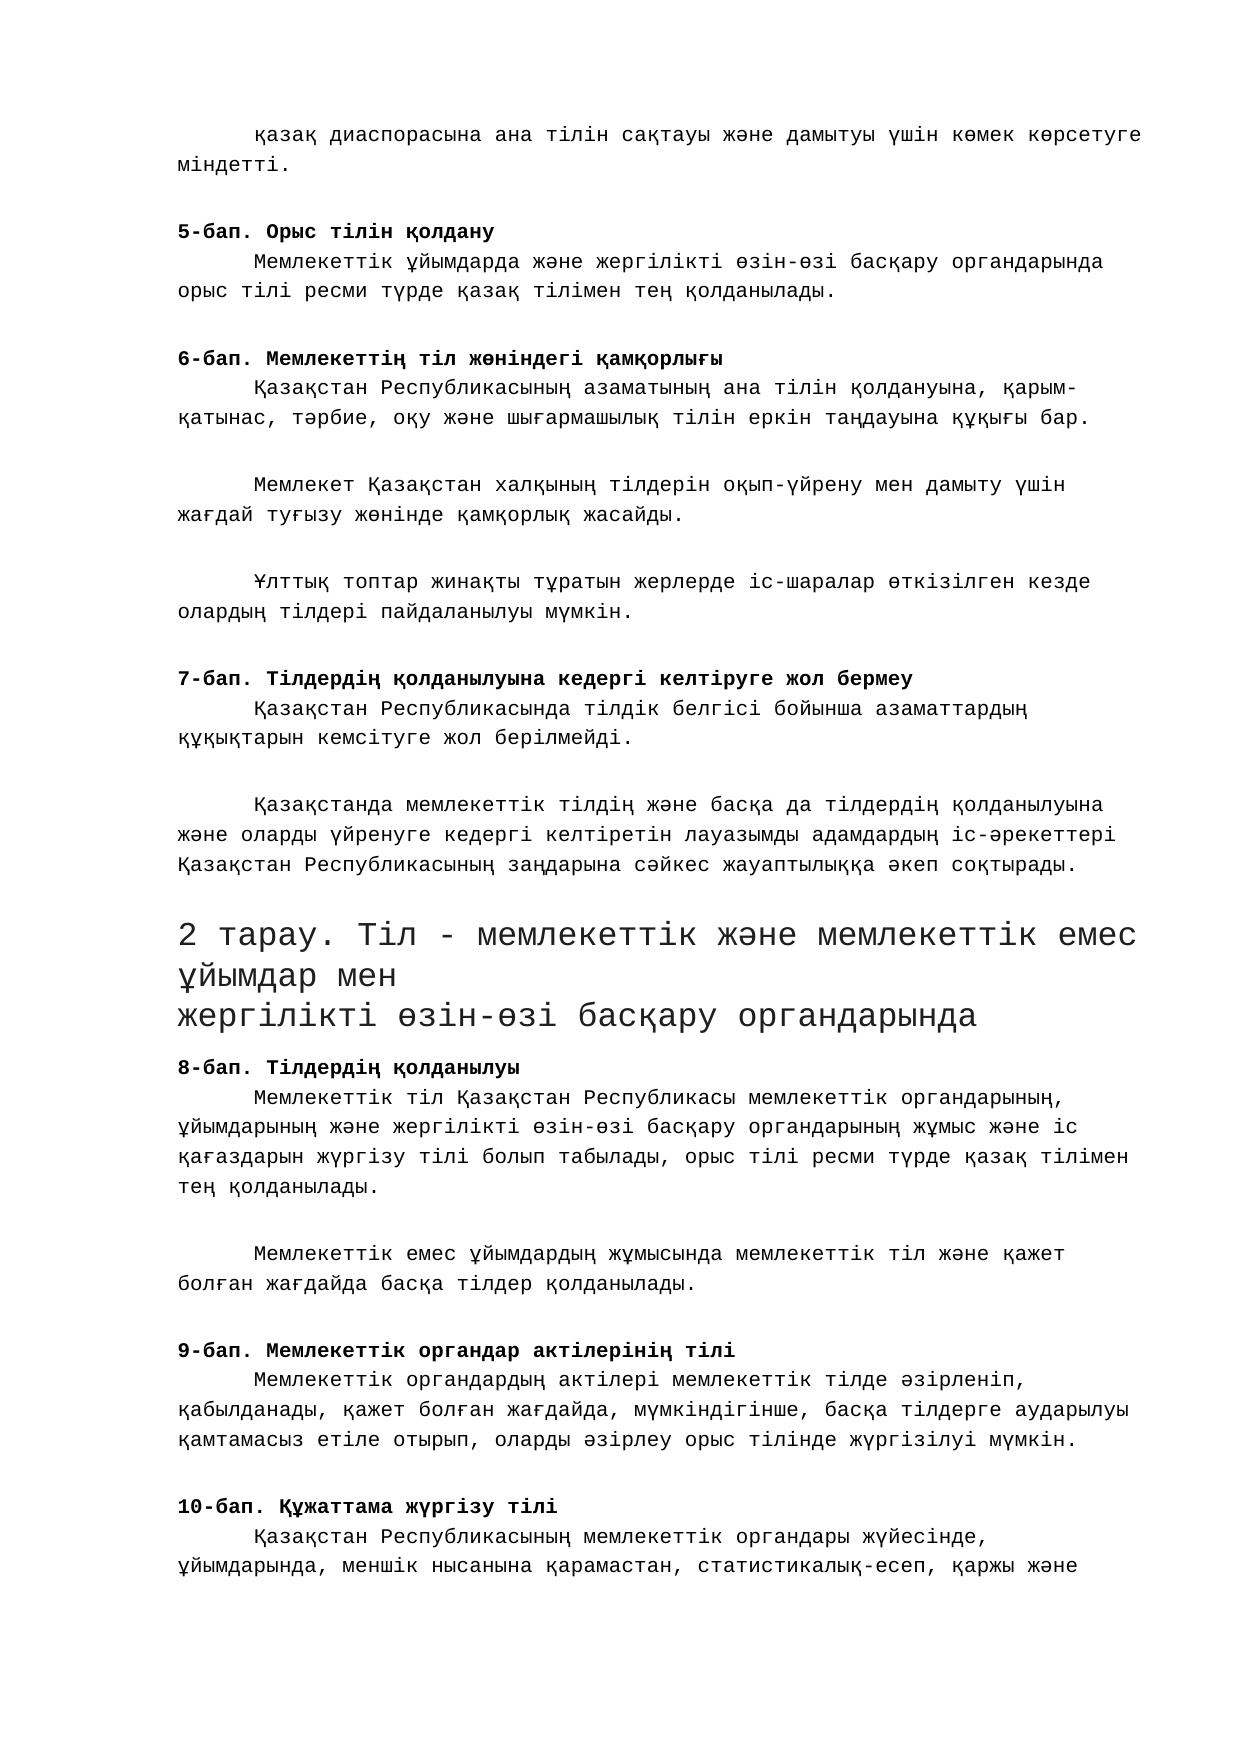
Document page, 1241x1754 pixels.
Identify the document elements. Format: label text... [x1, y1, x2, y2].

text 8-бап. Тiлдердiң қолданылуы [177, 1051, 1152, 1081]
text Мемлекет Қазақстан халқының тiлдерiн оқып-үйрену мен дамыту үшiн жағдай туғызу жөнiнде қамқорлық жасайды. [177, 468, 1152, 527]
text Қазақстанда мемлекеттiк тiлдiң және басқа да тiлдердiң қолданылуына және оларды үйренуге кедергi келтiретiн лауазымды адамдардың iс-әрекеттерi Қазақстан Республикасының заңдарына сәйкес жауаптылыққа әкеп соқтырады. [177, 788, 1152, 877]
text 5-бап. Орыс тiлiн қолдану [177, 215, 1152, 245]
text 2 тарау. Тiл - мемлекеттiк және мемлекеттiк емес ұйымдар мен жергiлiктi өзiн-өзi басқару органдарында [177, 915, 1152, 1037]
text 10-бап. Құжаттама жүргiзу тiлi [177, 1490, 1152, 1520]
text 7-бап. Тiлдердiң қолданылуына кедергi келтiруге жол бермеу [177, 662, 1152, 692]
text Ұлттық топтар жинақты тұратын жерлерде iс-шаралар өткiзiлген кезде олардың тiлдерi пайдаланылуы мүмкiн. [177, 565, 1152, 624]
text Мемлекеттiк ұйымдарда және жергiлiктi өзiн-өзi басқару органдарында орыс тiлi ресми түрде қазақ тiлiмен тең қолданылады. [177, 245, 1152, 304]
text Мемлекеттiк емес ұйымдардың жұмысында мемлекеттiк тiл және қажет болған жағдайда басқа тiлдер қолданылады. [177, 1237, 1152, 1296]
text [177, 1520, 1152, 1579]
text Қазақстан Республикасында тiлдiк белгiсi бойынша азаматтардың құқықтарын кемсiтуге жол берiлмейдi. [177, 692, 1152, 751]
text қазақ диаспорасына ана тiлiн сақтауы және дамытуы үшiн көмек көрсетуге мiндеттi. [177, 118, 1152, 177]
text Қазақстан Республикасының азаматының ана тiлiн қолдануына, қарым-қатынас, тәрбие, оқу және шығармашылық тiлiн еркiн таңдауына құқығы бар. [177, 371, 1152, 431]
text 9-бап. Мемлекеттiк органдар актiлерiнiң тiлi [177, 1334, 1152, 1363]
text Мемлекеттiк органдардың актiлерi мемлекеттiк тiлде әзiрленiп, қабылданады, қажет болған жағдайда, мүмкiндiгiнше, басқа тiлдерге аударылуы қамтамасыз етiле отырып, оларды әзiрлеу орыс тiлiнде жүргiзiлуi мүмкiн. [177, 1363, 1152, 1452]
text 6-бап. Мемлекеттiң тiл жөнiндегi қамқорлығы [177, 342, 1152, 371]
text Мемлекеттiк тiл Қазақстан Республикасы мемлекеттiк органдарының, ұйымдарының және жергiлiктi өзiн-өзi басқару органдарының жұмыс және iс қағаздарын жүргiзу тiлi болып табылады, орыс тiлi ресми түрде қазақ тiлiмен тең қолданылады. [177, 1081, 1152, 1199]
